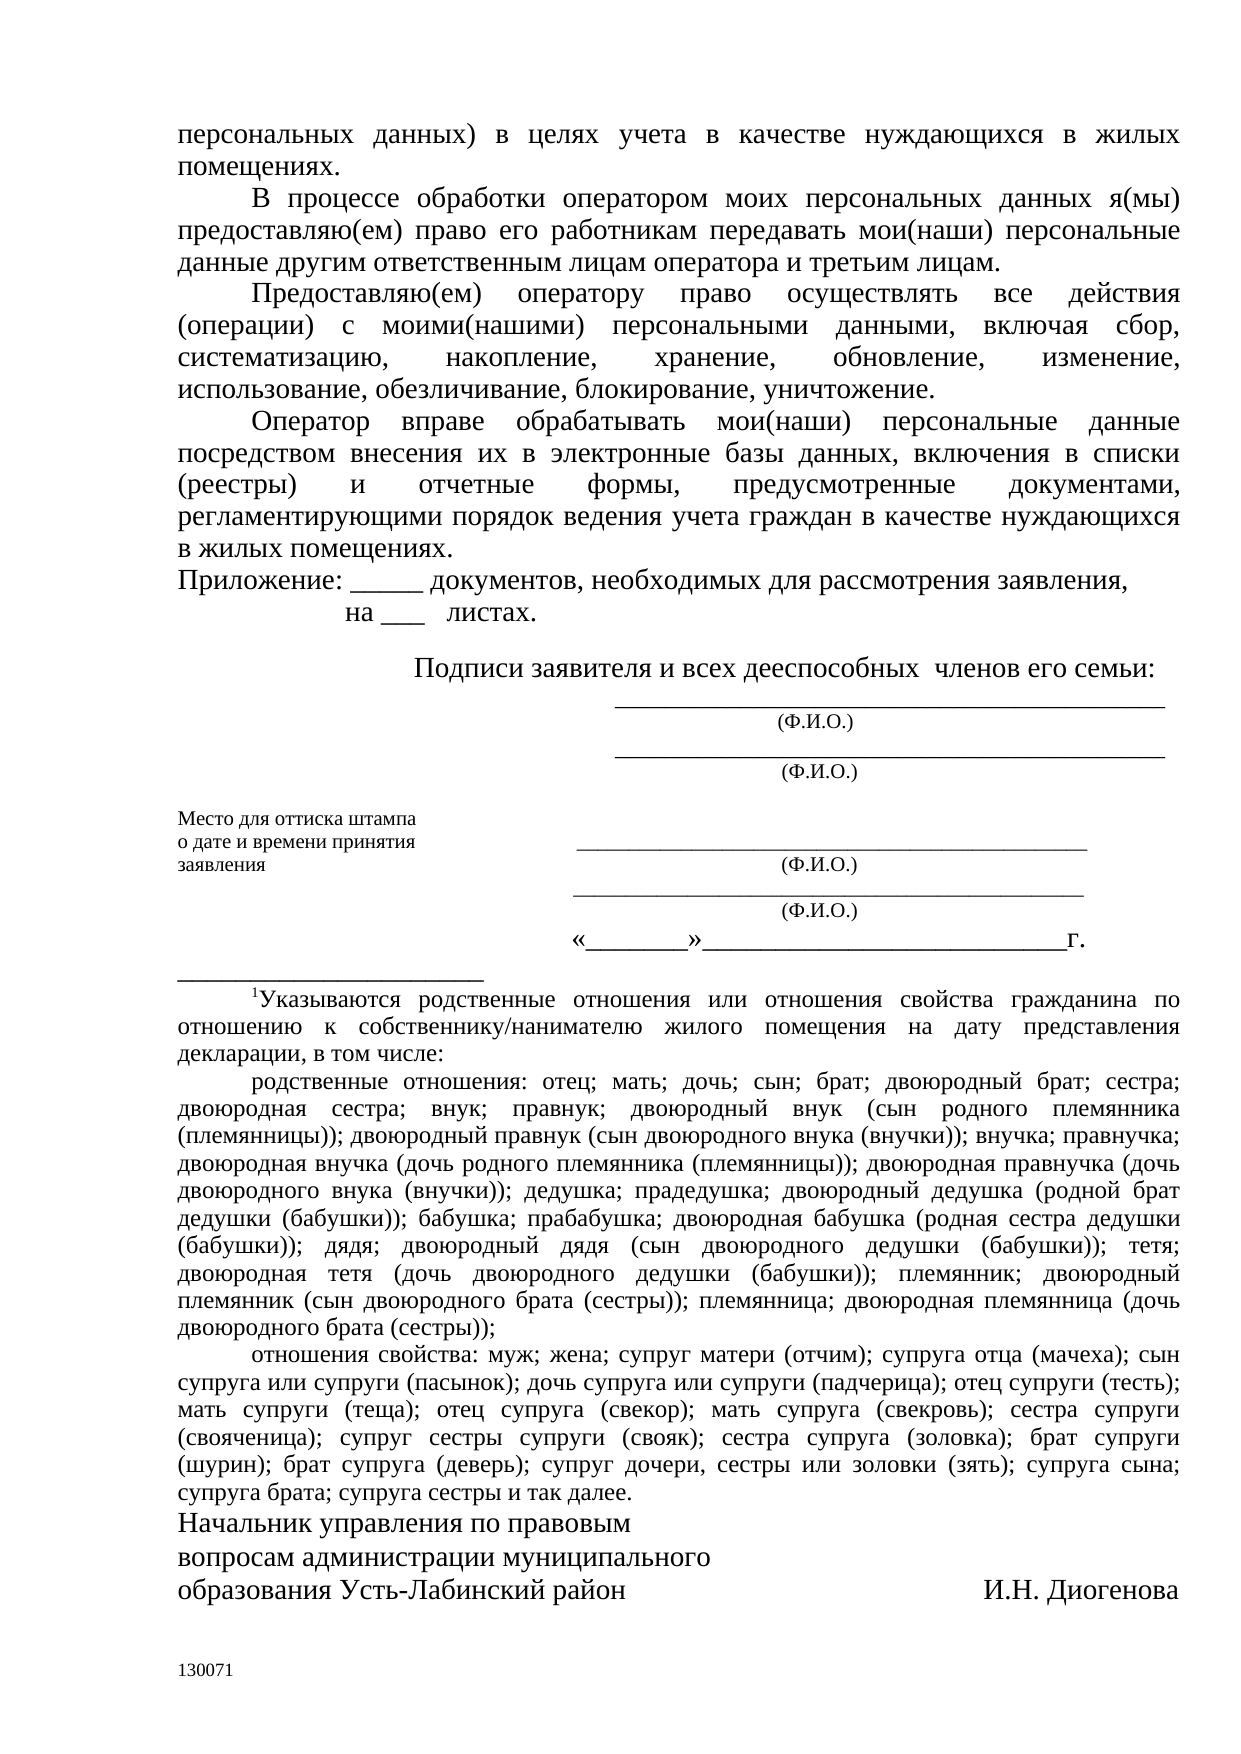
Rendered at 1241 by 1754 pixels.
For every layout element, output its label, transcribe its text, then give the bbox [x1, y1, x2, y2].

text Оператор вправе обрабатывать мои(наши) персональные данные посредством внесения их в электронные базы данных, включения в списки (реестры) и отчетные формы, предусмотренные документами, регламентирующими порядок ведения учета граждан в качестве нуждающихся в жилых помещениях. [177, 405, 1181, 564]
text _____________________ [177, 953, 1181, 985]
text В процессе обработки оператором моих персональных данных я(мы) предоставляю(ем) право его работникам передавать мои(наши) персональные данные другим ответственным лицам оператора и третьим лицам. [177, 182, 1181, 277]
text _________________________________________________ [177, 876, 1181, 899]
text образования Усть-Лабинский район И.Н. Диогенова [177, 1572, 1181, 1606]
text ____________________________________________ [177, 683, 1181, 711]
text Начальник управления по правовым [177, 1505, 1181, 1539]
text отношения свойства: муж; жена; супруг матери (отчим); супруга отца (мачеха); сын супруга или супруги (пасынок); дочь супруга или супруги (падчерица); отец супруги (тесть); мать супруги (теща); отец супруга (свекор); мать супруга (свекровь); сестра супруги (свояченица); супруг сестры супруги (свояк); сестра супруга (золовка); брат супруги (шурин); брат супруга (деверь); супруг дочери, сестры или золовки (зять); супруга сына; супруга брата; супруга сестры и так далее. [177, 1341, 1181, 1505]
text заявления (Ф.И.О.) [177, 853, 1181, 876]
text (Ф.И.О.) [177, 711, 1181, 733]
text на ___ листах. [177, 596, 1181, 627]
text о дате и времени принятия _________________________________________________ [177, 830, 1181, 853]
text родственные отношения: отец; мать; дочь; сын; брат; двоюродный брат; сестра; двоюродная сестра; внук; правнук; двоюродный внук (сын родного племянника (племянницы)); двоюродный правнук (сын двоюродного внука (внучки)); внучка; правнучка; двоюродная внучка (дочь родного племянника (племянницы)); двоюродная правнучка (дочь двоюродного внука (внучки)); дедушка; прадедушка; двоюродный дедушка (родной брат дедушки (бабушки)); бабушка; прабабушка; двоюродная бабушка (родная сестра дедушки (бабушки)); дядя; двоюродный дядя (сын двоюродного дедушки (бабушки)); тетя; двоюродная тетя (дочь двоюродного дедушки (бабушки)); племянник; двоюродный племянник (сын двоюродного брата (сестры)); племянница; двоюродная племянница (дочь двоюродного брата (сестры)); [177, 1067, 1181, 1341]
text ____________________________________________ [177, 733, 1181, 761]
text Предоставляю(ем) оператору право осуществлять все действия (операции) с моими(нашими) персональными данными, включая сбор, систематизацию, накопление, хранение, обновление, изменение, использование, обезличивание, блокирование, уничтожение. [177, 277, 1181, 405]
text Приложение: _____ документов, необходимых для рассмотрения заявления, [177, 564, 1181, 596]
text «_______»_________________________г. [177, 922, 1181, 953]
text персональных данных) в целях учета в качестве нуждающихся в жилых помещениях. [177, 118, 1181, 182]
text (Ф.И.О.) [177, 899, 1181, 922]
text (Ф.И.О.) [177, 761, 1181, 783]
text 1Указываются родственные отношения или отношения свойства гражданина по отношению к собственнику/нанимателю жилого помещения на дату представления декларации, в том числе: [177, 985, 1181, 1067]
text Подписи заявителя и всех дееспособных членов его семьи: [413, 652, 1181, 683]
text Место для оттиска штампа [177, 808, 1181, 830]
text вопросам администрации муниципального [177, 1539, 1181, 1572]
